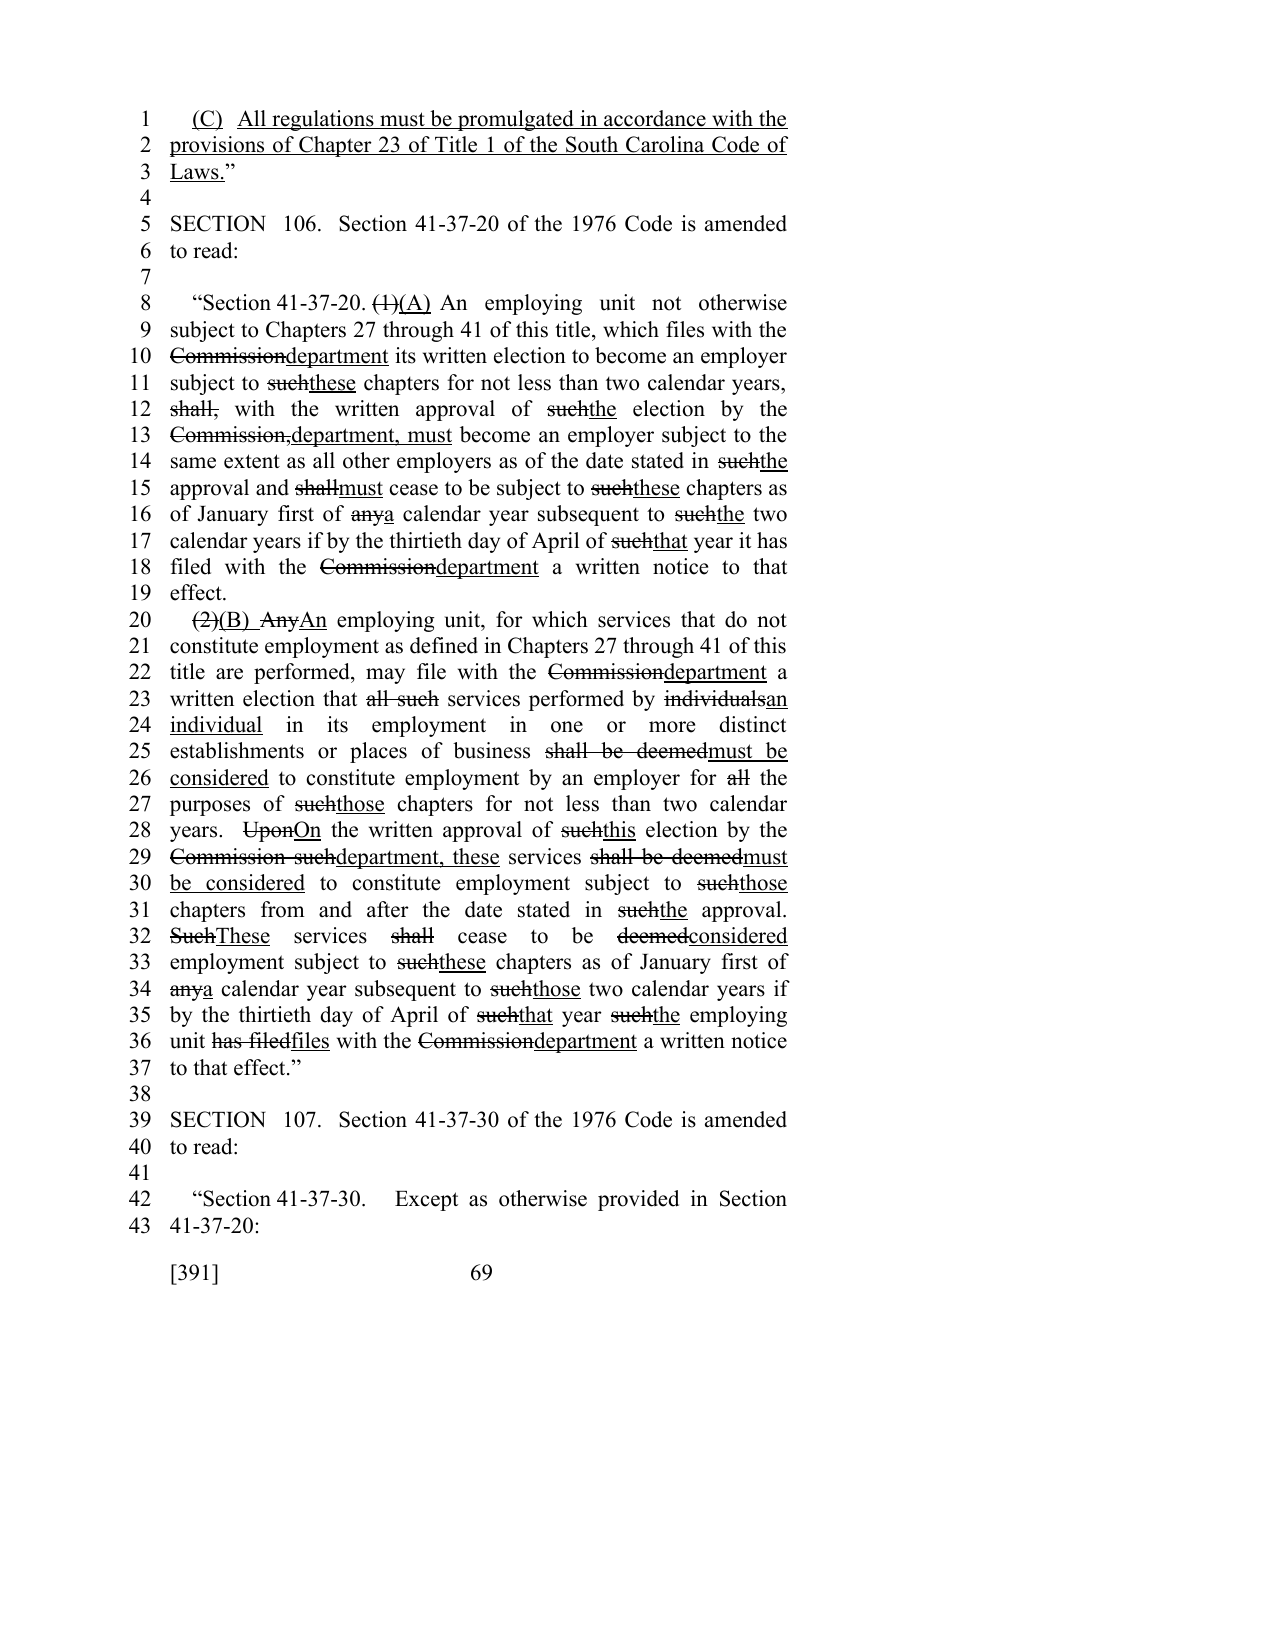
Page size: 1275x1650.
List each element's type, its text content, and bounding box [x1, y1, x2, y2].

text (2)(B) AnyAn employing unit, for which services that do not constitute employment as defined in Chapters 27 through 41 of this title are performed, may file with the Commissiondepartment a written election that all such services performed by individualsan individual in its employment in one or more distinct establishments or places of business shall be deemedmust be considered to constitute employment by an employer for all the purposes of suchthose chapters for not less than two calendar years. UponOn the written approval of suchthis election by the Commission suchdepartment, these services shall be deemedmust be considered to constitute employment subject to suchthose chapters from and after the date stated in suchthe approval. SuchThese services shall cease to be deemedconsidered employment subject to suchthese chapters as of January first of anya calendar year subsequent to suchthose two calendar years if by the thirtieth day of April of suchthat year suchthe employing unit has filedfiles with the Commissiondepartment a written notice to that effect.” [169, 606, 787, 1080]
text (C) All regulations must be promulgated in accordance with the provisions of Chapter 23 of Title 1 of the South Carolina Code of Laws.” [169, 105, 787, 154]
text (C) All regulations must be promulgated in accordance with the provisions of Chapter 23 of Title 1 of the South Carolina Code of Laws.” [169, 155, 787, 184]
text “Section 41-37-30. Except as otherwise provided in Section 41-37-20: [169, 1186, 787, 1238]
text SECTION 106. Section 41-37-20 of the 1976 Code is amended to read: [169, 210, 787, 263]
text SECTION 107. Section 41-37-30 of the 1976 Code is amended to read: [169, 1106, 787, 1159]
text “Section 41-37-20. (1)(A) An employing unit not otherwise subject to Chapters 27 through 41 of this title, which files with the Commissiondepartment its written election to become an employer subject to suchthese chapters for not less than two calendar years, shall, with the written approval of suchthe election by the Commission,department, must become an employer subject to the same extent as all other employers as of the date stated in suchthe approval and shallmust cease to be subject to suchthese chapters as of January first of anya calendar year subsequent to suchthe two calendar years if by the thirtieth day of April of suchthat year it has filed with the Commissiondepartment a written notice to that effect. [169, 289, 787, 606]
